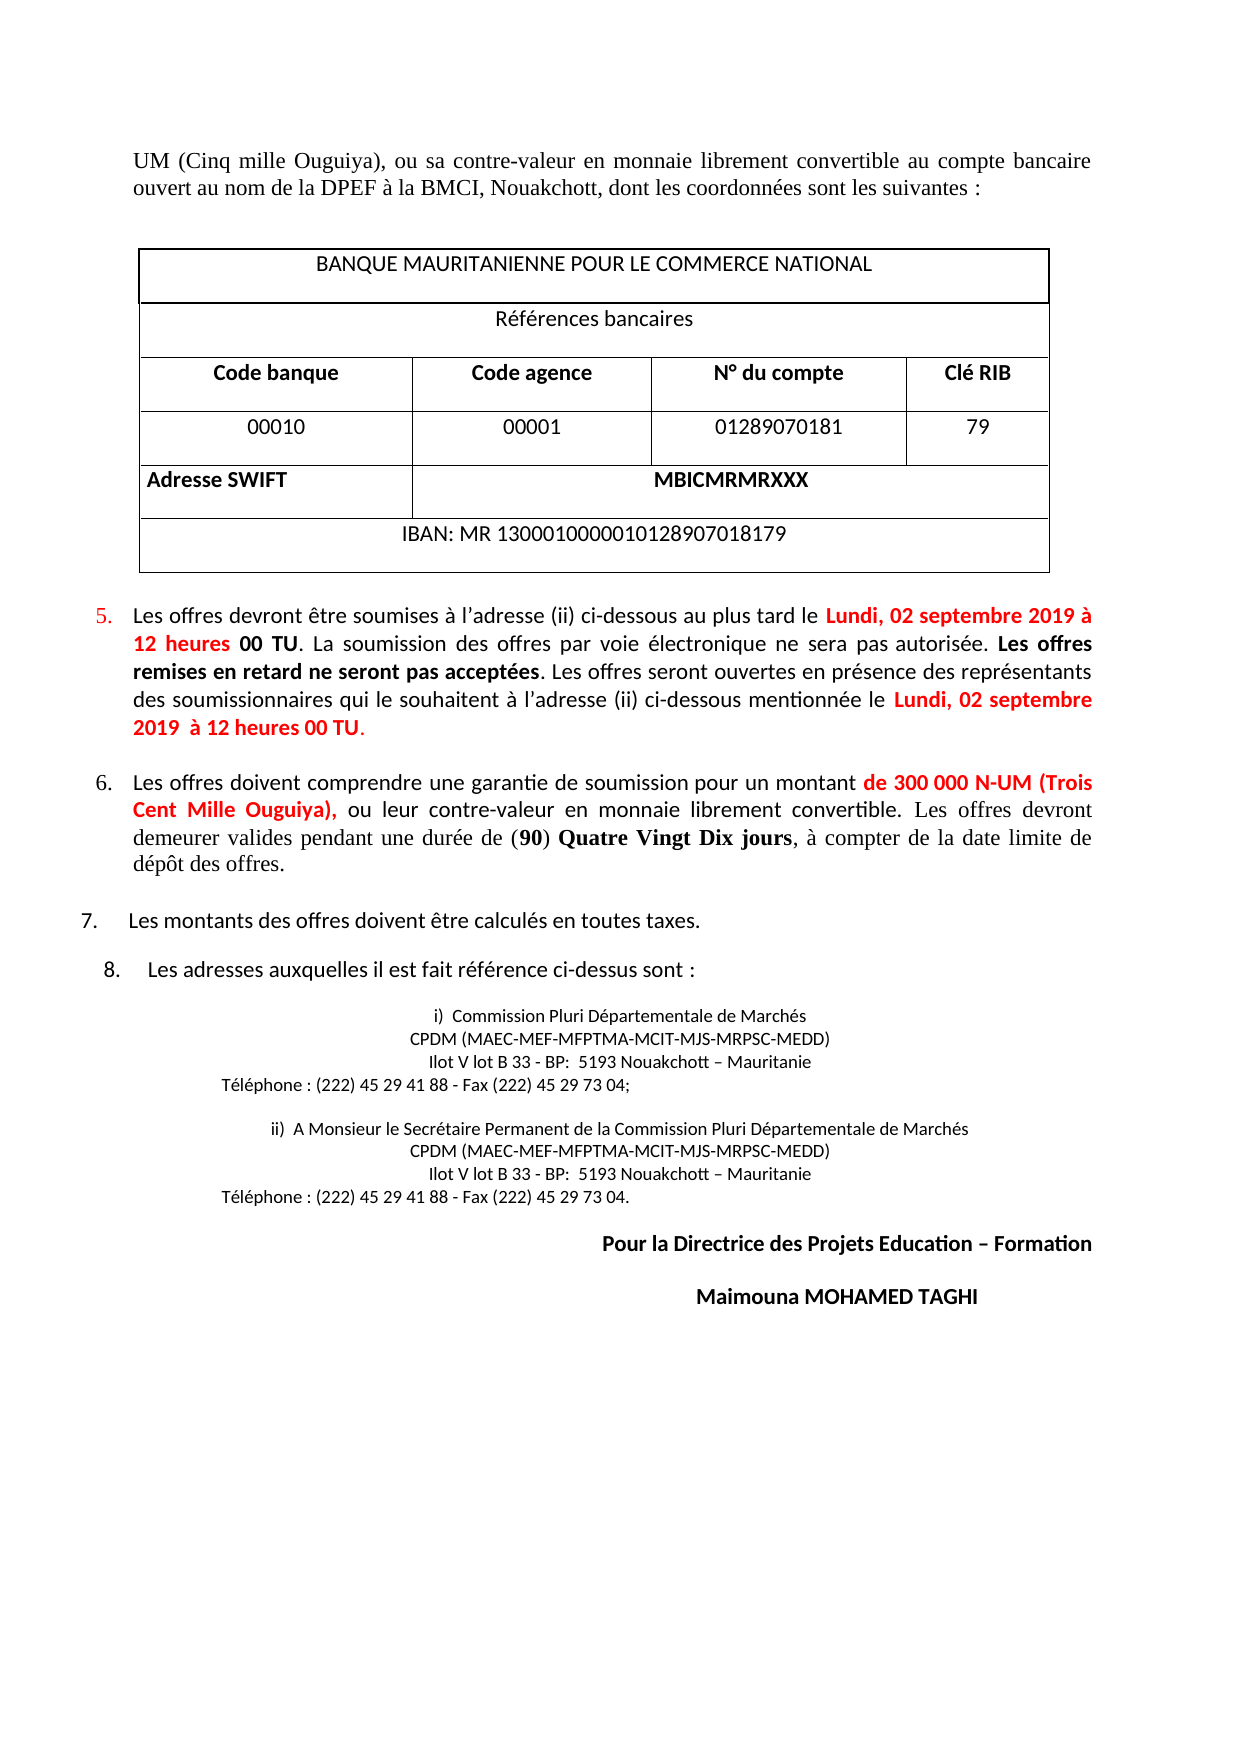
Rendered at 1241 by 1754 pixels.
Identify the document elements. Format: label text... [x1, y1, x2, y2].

table_cell Adresse SWIFT [140, 466, 412, 518]
table_cell N° du compte [652, 358, 906, 411]
table_cell Clé RIB [907, 357, 1049, 411]
text Pour la Directrice des Projets Education – Formation [148, 1229, 1093, 1257]
text Ilot V lot B 33 - BP: 5193 Nouakchott – Mauritanie [148, 1163, 1093, 1186]
text CPDM (MAEC-MEF-MFPTMA-MCIT-MJS-MRPSC-MEDD) [148, 1027, 1093, 1050]
text ii) A Monsieur le Secrétaire Permanent de la Commission Pluri Départementale de Marchés [148, 1117, 1093, 1140]
table_cell Références bancaires [140, 303, 1049, 357]
table_cell 00010 [140, 412, 412, 464]
text Téléphone : (222) 45 29 41 88 - Fax (222) 45 29 73 04; [221, 1073, 1093, 1096]
table_header BANQUE MAURITANIENNE POUR LE COMMERCE NATIONAL [140, 250, 1048, 302]
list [88, 148, 1093, 200]
list Les offres doivent comprendre une garantie de soumission pour un montant de 300 000 N-UM (Trois Cent Mille Ouguiya), ou leur contre-valeur en monnaie librement convertible. Les offres devront demeurer valides pendant une durée de (90) Quatre Vingt Dix jours, à compter de la date limite de dépôt des offres. [95, 768, 1093, 876]
text i) Commission Pluri Départementale de Marchés [148, 1004, 1093, 1027]
table_cell 79 [907, 411, 1049, 464]
text CPDM (MAEC-MEF-MFPTMA-MCIT-MJS-MRPSC-MEDD) [148, 1140, 1093, 1163]
table_cell MBICMRMRXXX [413, 465, 1049, 518]
text Maimouna MOHAMED TAGHI [148, 1282, 1093, 1310]
table_cell Code agence [413, 358, 651, 411]
table_cell 01289070181 [652, 412, 906, 464]
text Téléphone : (222) 45 29 41 88 - Fax (222) 45 29 73 04. [221, 1186, 1093, 1208]
table_cell IBAN: MR 1300010000010128907018179 [140, 518, 1049, 572]
list Les offres devront être soumises à l’adresse (ii) ci-dessous au plus tard le Lundi, 02 septembre 2019 à 12 heures 00 TU. La soumission des offres par voie électronique ne sera pas autorisée. Les offres remises en retard ne seront pas acceptées. Les offres seront ouvertes en présence des représentants des soumissionnaires qui le souhaitent à l’adresse (ii) ci-dessous mentionnée le Lundi, 02 septembre 2019 à 12 heures 00 TU. [95, 601, 1093, 741]
list Les montants des offres doivent être calculés en toutes taxes. [81, 907, 1093, 934]
text Ilot V lot B 33 - BP: 5193 Nouakchott – Mauritanie [148, 1050, 1093, 1073]
list Les adresses auxquelles il est fait référence ci-dessus sont : [103, 955, 1093, 983]
table_cell 00001 [413, 412, 651, 464]
table_cell Code banque [140, 358, 412, 411]
